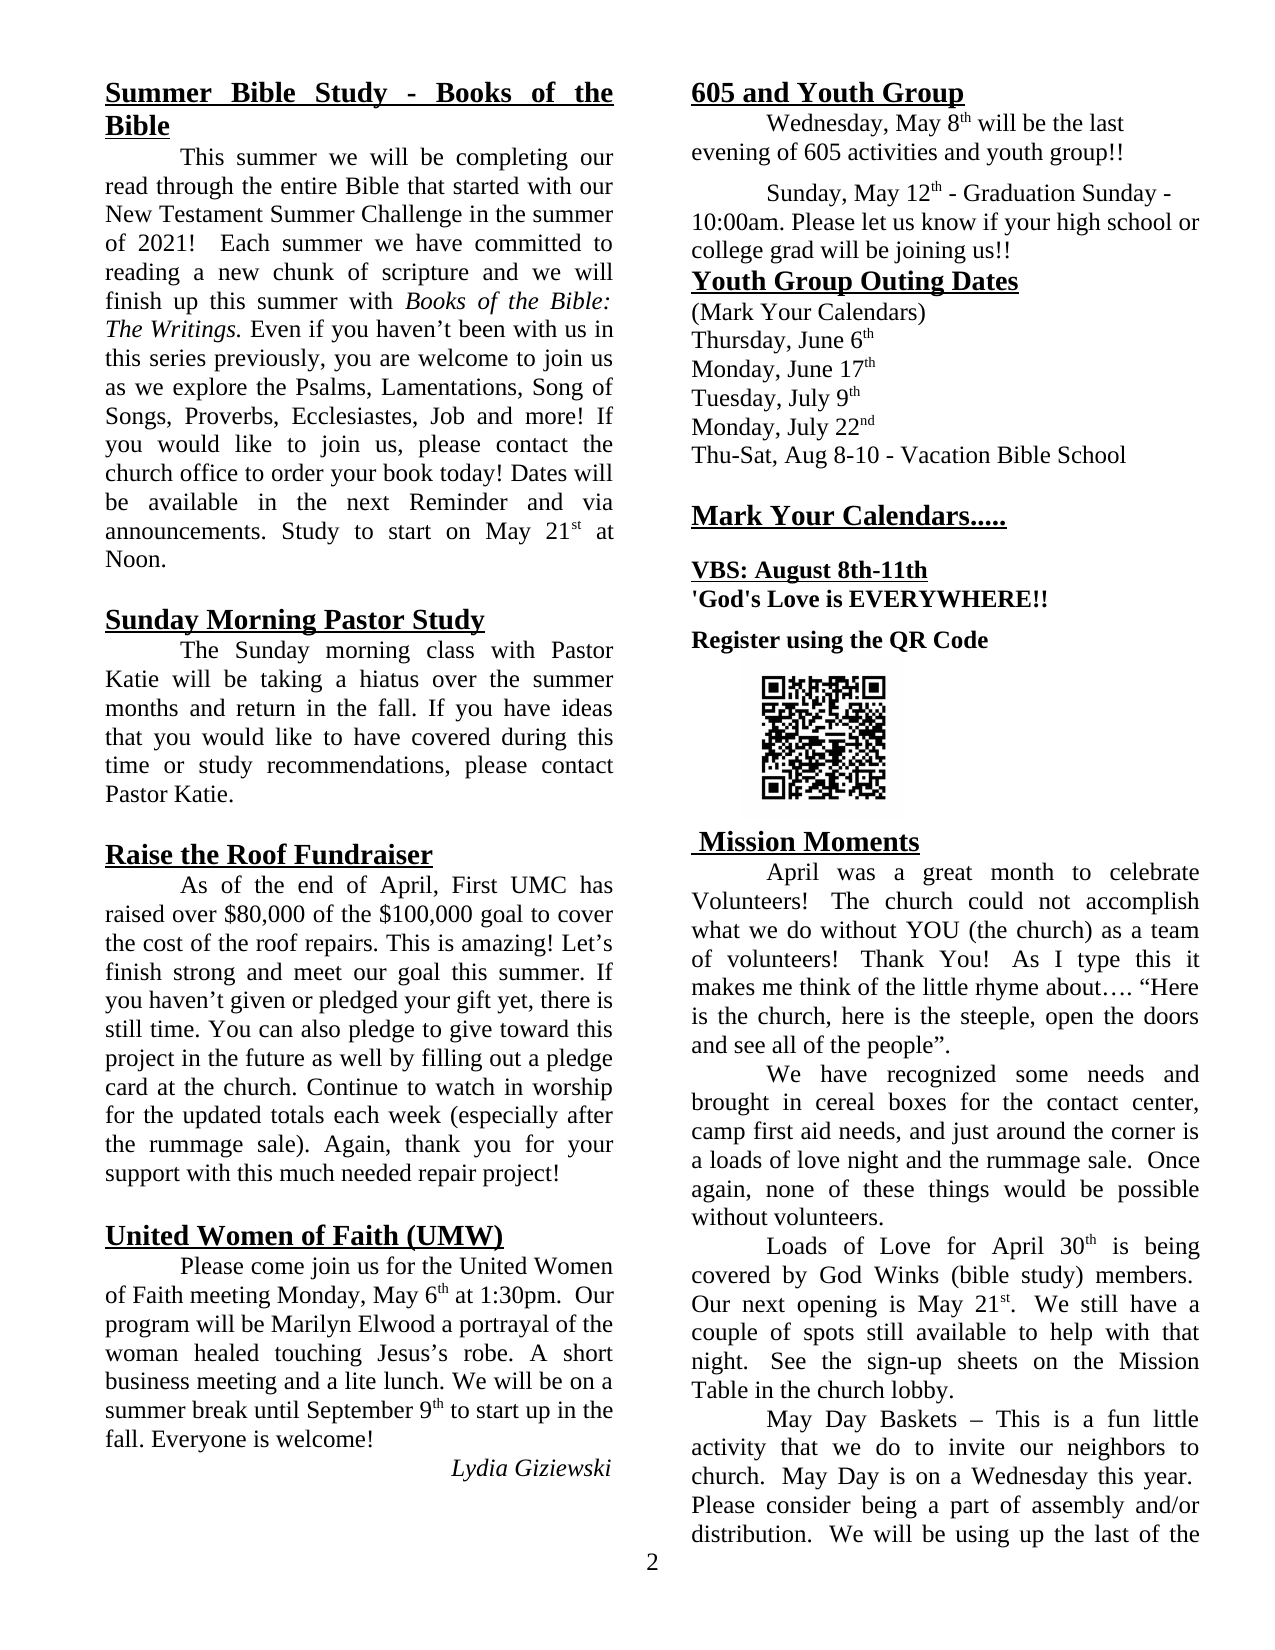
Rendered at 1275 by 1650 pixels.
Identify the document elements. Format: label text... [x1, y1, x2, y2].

text Tuesday, July 9th [691, 383, 1200, 412]
subtitle Mark Your Calendars..... [691, 498, 1195, 531]
text Thursday, June 6th [691, 325, 1200, 354]
subtitle Raise the Roof Fundraiser [105, 837, 609, 870]
text Loads of Love for April 30th is being covered by God Winks (bible study) members. Our next opening is May 21st. We still have a couple of spots still available to help with that night. See the sign-up sheets on the Mission Table in the church lobby. [691, 1231, 1200, 1404]
text Monday, June 17th [691, 354, 1200, 383]
text Lydia Giziewski [105, 1453, 614, 1481]
subtitle Mission Moments [691, 824, 1195, 857]
text Thu-Sat, Aug 8-10 - Vacation Bible School [691, 440, 1200, 469]
text Please come join us for the United Women of Faith meeting Monday, May 6th at 1:30pm. Our program will be Marilyn Elwood a portrayal of the woman healed touching Jesus’s robe. A short business meeting and a lite lunch. We will be on a summer break until September 9th to start up in the fall. Everyone is welcome! [105, 1251, 614, 1453]
text Monday, July 22nd [691, 412, 1200, 440]
text As of the end of April, First UMC has raised over $80,000 of the $100,000 goal to cover the cost of the roof repairs. This is amazing! Let’s finish strong and meet our goal this summer. If you haven’t given or pledged your gift yet, there is still time. You can also pledge to give toward this project in the future as well by filling out a pledge card at the church. Continue to watch in worship for the updated totals each week (especially after the rummage sale). Again, thank you for your support with this much needed repair project! [105, 870, 614, 1187]
text We have recognized some needs and brought in cereal boxes for the contact center, camp first aid needs, and just around the corner is a loads of love night and the rummage sale. Once again, none of these things would be possible without volunteers. [691, 1059, 1200, 1231]
subtitle 605 and Youth Group [691, 75, 1195, 108]
text April was a great month to celebrate Volunteers! The church could not accomplish what we do without YOU (the church) as a team of volunteers! Thank You! As I type this it makes me think of the little rhyme about…. “Here is the church, here is the steeple, open the doors and see all of the people”. [691, 857, 1200, 1059]
picture [741, 654, 904, 818]
subtitle VBS: August 8th-11th [691, 531, 1195, 584]
text 'God's Love is EVERYWHERE!! [691, 584, 1200, 613]
text (Mark Your Calendars) [691, 297, 1200, 325]
text The Sunday morning class with Pastor Katie will be taking a hiatus over the summer months and return in the fall. If you have ideas that you would like to have covered during this time or study recommendations, please contact Pastor Katie. [105, 636, 614, 808]
subtitle Sunday Morning Pastor Study [105, 602, 609, 636]
text Youth Group Outing Dates [691, 264, 1200, 297]
text Wednesday, May 8th will be the last evening of 605 activities and youth group!! [691, 108, 1200, 166]
text Sunday, May 12th - Graduation Sunday - 10:00am. Please let us know if your high school or college grad will be joining us!! [691, 178, 1200, 264]
text Register using the QR Code [691, 625, 1200, 654]
subtitle United Women of Faith (UMW) [105, 1218, 609, 1251]
text Summer Bible Study - Books of the Bible This summer we will be completing our read through the entire Bible that started with our New Testament Summer Challenge in the summer of 2021! Each summer we have committed to reading a new chunk of scripture and we will finish up this summer with Books of the Bible: The Writings. Even if you haven’t been with us in this series previously, you are welcome to join us as we explore the Psalms, Lamentations, Song of Songs, Proverbs, Ecclesiastes, Job and more! If you would like to join us, please contact the church office to order your book today! Dates will be available in the next Reminder and via announcements. Study to start on May 21st at Noon. [105, 106, 614, 573]
